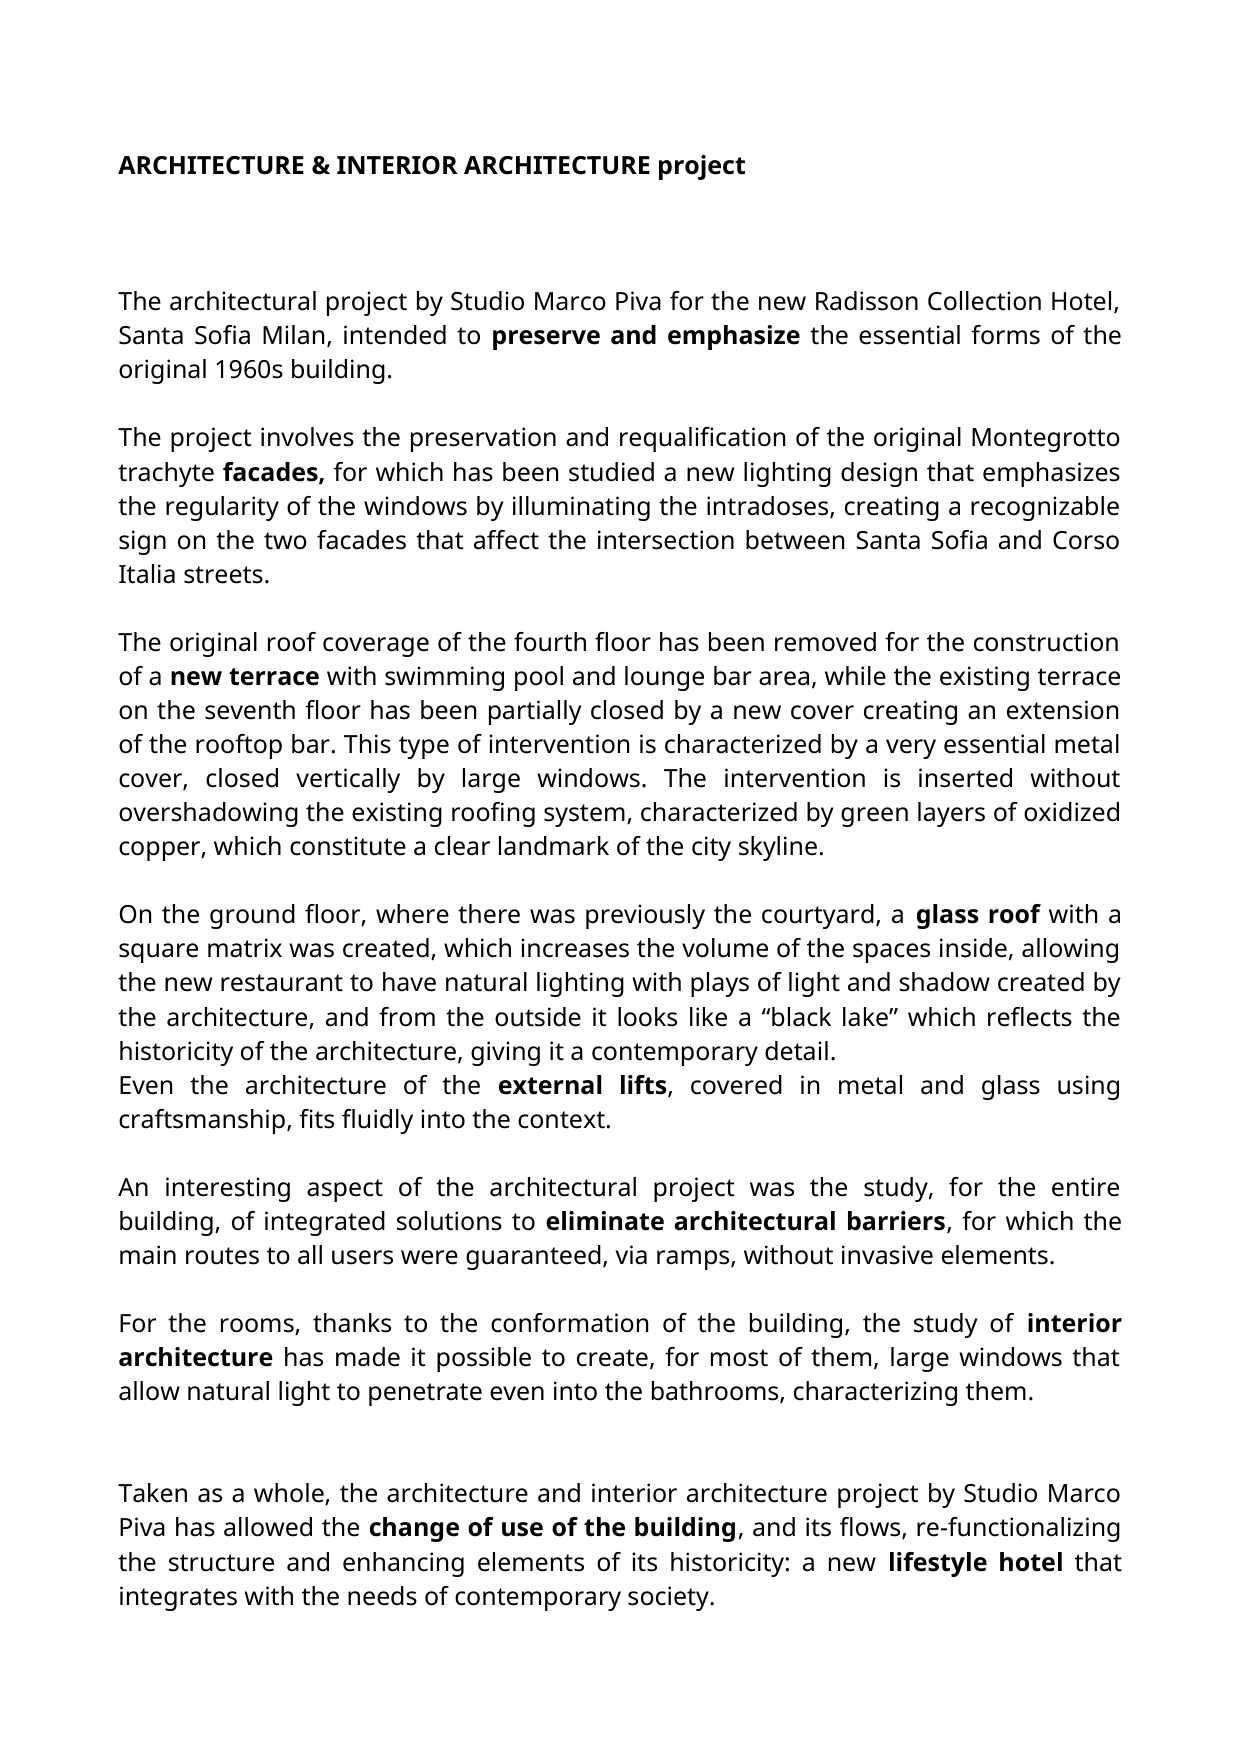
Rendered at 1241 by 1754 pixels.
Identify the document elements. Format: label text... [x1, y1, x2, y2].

text The original roof coverage of the fourth floor has been removed for the construction of a new terrace with swimming pool and lounge bar area, while the existing terrace on the seventh floor has been partially closed by a new cover creating an extension of the rooftop bar. This type of intervention is characterized by a very essential metal cover, closed vertically by large windows. The intervention is inserted without overshadowing the existing roofing system, characterized by green layers of oxidized copper, which constitute a clear landmark of the city skyline. [118, 624, 1122, 863]
text Even the architecture of the external lifts, covered in metal and glass using craftsmanship, fits fluidly into the context. [118, 1067, 1122, 1135]
text An interesting aspect of the architectural project was the study, for the entire building, of integrated solutions to eliminate architectural barriers, for which the main routes to all users were guaranteed, via ramps, without invasive elements. [118, 1169, 1122, 1272]
text The architectural project by Studio Marco Piva for the new Radisson Collection Hotel, Santa Sofia Milan, intended to preserve and emphasize the essential forms of the original 1960s building. [118, 284, 1122, 386]
text Taken as a whole, the architecture and interior architecture project by Studio Marco Piva has allowed the change of use of the building, and its flows, re-functionalizing the structure and enhancing elements of its historicity: a new lifestyle hotel that integrates with the needs of contemporary society. [118, 1476, 1122, 1612]
text For the rooms, thanks to the conformation of the building, the study of interior architecture has made it possible to create, for most of them, large windows that allow natural light to penetrate even into the bathrooms, characterizing them. [118, 1306, 1122, 1408]
text The project involves the preservation and requalification of the original Montegrotto trachyte facades, for which has been studied a new lighting design that emphasizes the regularity of the windows by illuminating the intradoses, creating a recognizable sign on the two facades that affect the intersection between Santa Sofia and Corso Italia streets. [118, 420, 1122, 590]
text ARCHITECTURE & INTERIOR ARCHITECTURE project [118, 148, 1122, 182]
text On the ground floor, where there was previously the courtyard, a glass roof with a square matrix was created, which increases the volume of the spaces inside, allowing the new restaurant to have natural lighting with plays of light and shadow created by the architecture, and from the outside it looks like a “black lake” which reflects the historicity of the architecture, giving it a contemporary detail. [118, 897, 1122, 1067]
